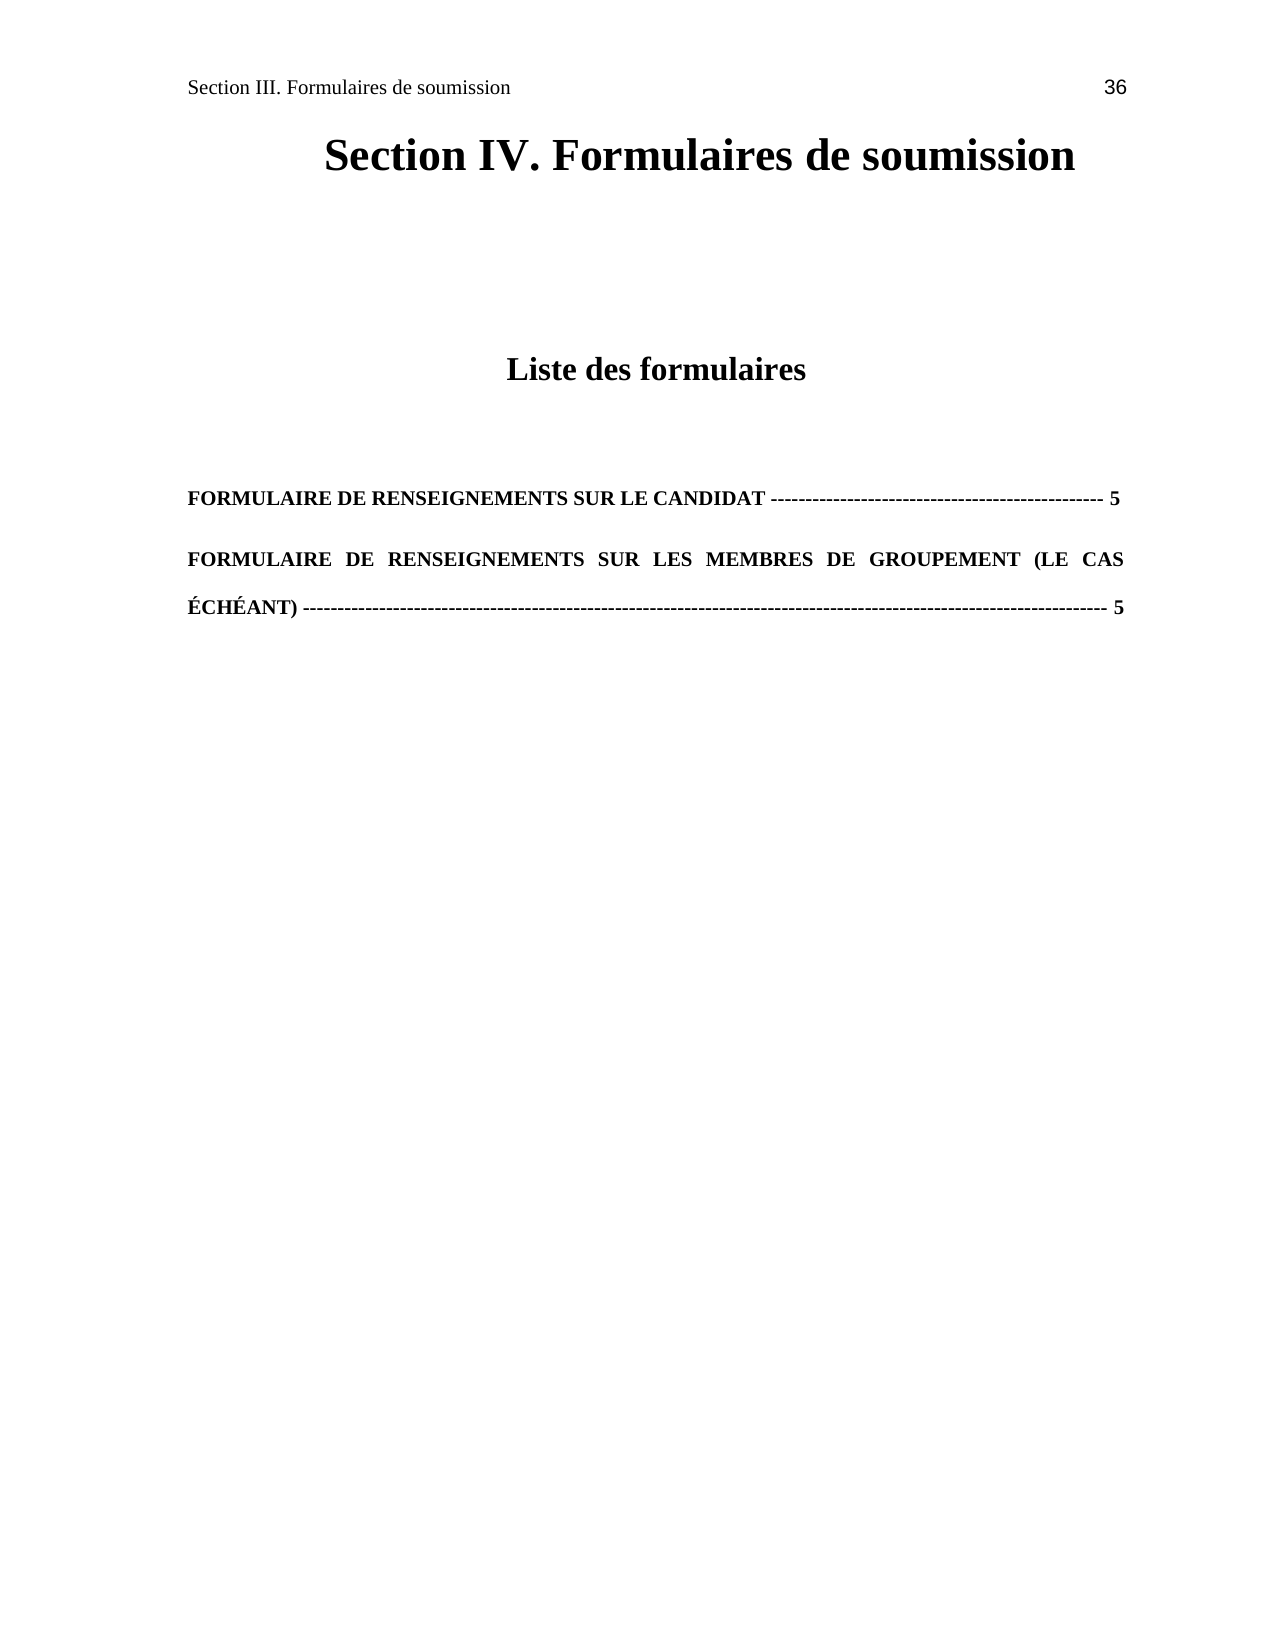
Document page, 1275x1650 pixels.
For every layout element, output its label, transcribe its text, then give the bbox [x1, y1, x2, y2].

table_header Section IV. Formulaires de soumission [221, 105, 1179, 202]
subtitle Liste des formulaires [187, 349, 1125, 387]
text Formulaire de renseignements sur le Candidat ------------------------------------------------ 5 [187, 486, 1125, 510]
text Formulaire de renseignements sur les membres de groupement (Le cas échéant) -------------------------------------------------------------------------------------------------------------------- 5 [187, 547, 1125, 619]
